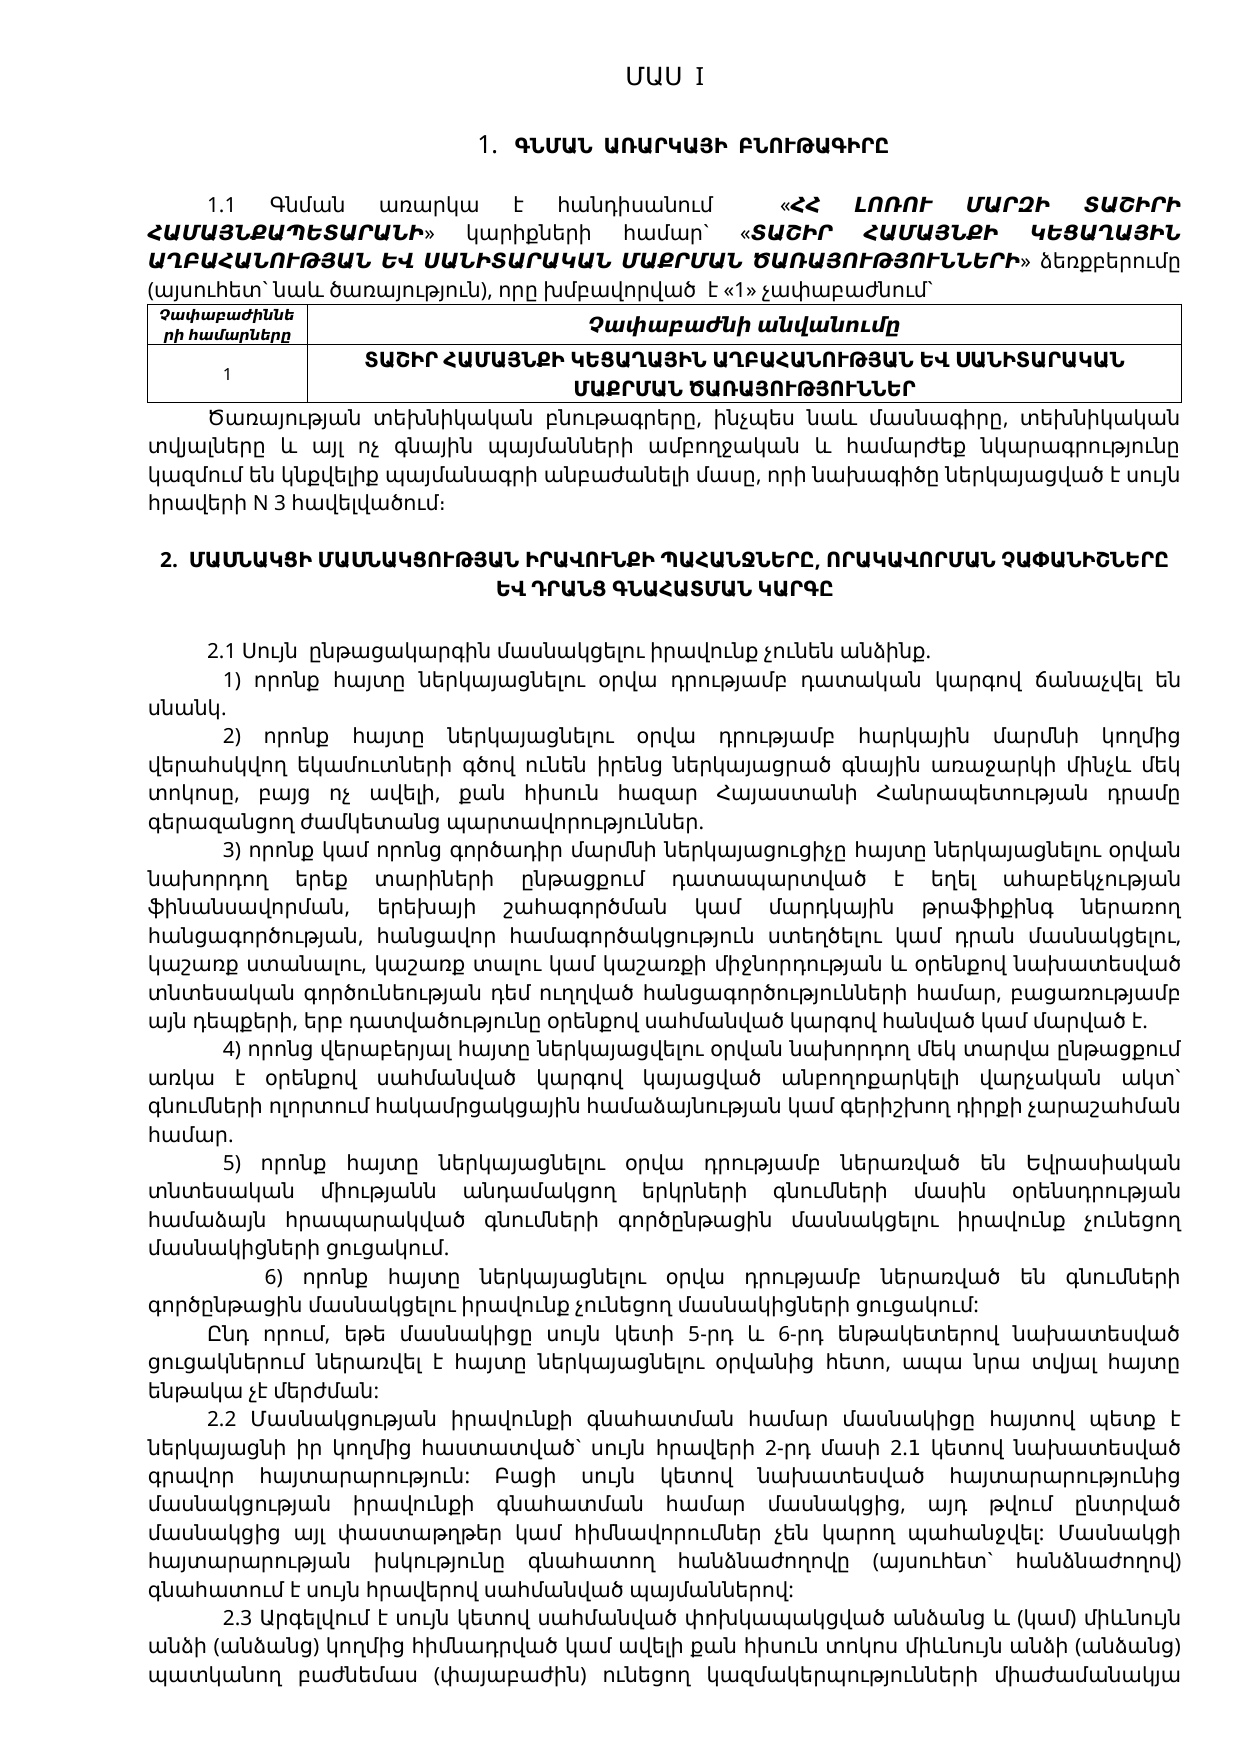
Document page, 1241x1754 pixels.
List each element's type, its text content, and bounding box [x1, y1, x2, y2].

text 5) որոնք հայտը ներկայացնելու օրվա դրությամբ ներառված են Եվրասիական տնտեսական միությանն անդամակցող երկրների գնումների մասին օրենսդրության համաձայն հրապարակված գնումների գործընթացին մասնակցելու իրավունք չունեցող մասնակիցների ցուցակում. [148, 1148, 1181, 1262]
text 1) որոնք հայտը ներկայացնելու օրվա դրությամբ դատական կարգով ճանաչվել են սնանկ. [148, 665, 1181, 722]
text ՄԱՍ I [148, 59, 1181, 93]
text 2) որոնք հայտը ներկայացնելու օրվա դրությամբ հարկային մարմնի կողմից վերահսկվող եկամուտների գծով ունեն իրենց ներկայացրած գնային առաջարկի մինչև մեկ տոկոսը, բայց ոչ ավելի, քան հիսուն հազար Հայաստանի Հանրապետության դրամը գերազանցող ժամկետանց պարտավորություններ. [148, 722, 1181, 835]
table_cell ՏԱՇԻՐ ՀԱՄԱՅՆՔԻ ԿԵՑԱՂԱՅԻՆ ԱՂԲԱՀԱՆՈՒԹՅԱՆ ԵՎ ՍԱՆԻՏԱՐԱԿԱՆ ՄԱՔՐՄԱՆ ԾԱՌԱՅՈՒԹՅՈՒՆՆԵՐ [308, 345, 1181, 402]
text 2.1 Սույն ընթացակարգին մասնակցելու իրավունք չունեն անձինք. [148, 636, 1181, 665]
text Ընդ որում, եթե մասնակիցը սույն կետի 5-րդ և 6-րդ ենթակետերով նախատեսված ցուցակներում ներառվել է հայտը ներկայացնելու օրվանից հետո, ապա նրա տվյալ հայտը ենթակա չէ մերժման: [148, 1319, 1181, 1404]
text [148, 1603, 1181, 1688]
list ԳՆՄԱՆ ԱՌԱՐԿԱՅԻ ԲՆՈՒԹԱԳԻՐԸ [185, 127, 1181, 161]
subtitle 1.1 Գնման առարկա է հանդիսանում «ՀՀ ԼՈՌՈՒ ՄԱՐԶԻ ՏԱՇԻՐԻ ՀԱՄԱՅՆՔԱՊԵՏԱՐԱՆԻ» կարիքների համար` «ՏԱՇԻՐ ՀԱՄԱՅՆՔԻ ԿԵՑԱՂԱՅԻՆ ԱՂԲԱՀԱՆՈՒԹՅԱՆ ԵՎ ՍԱՆԻՏԱՐԱԿԱՆ ՄԱՔՐՄԱՆ ԾԱՌԱՅՈՒԹՅՈՒՆՆԵՐԻ» ձեռքբերումը (այսուհետ` նաև ծառայություն), որը խմբավորված է «1» չափաբաժնում` [148, 190, 1181, 303]
text 2.2 Մասնակցության իրավունքի գնահատման համար մասնակիցը հայտով պետք է ներկայացնի իր կողմից հաստատված` սույն հրավերի 2-րդ մասի 2.1 կետով նախատեսված գրավոր հայտարարություն: Բացի սույն կետով նախատեսված հայտարարությունից մասնակցության իրավունքի գնահատման համար մասնակցից, այդ թվում ընտրված մասնակցից այլ փաստաթղթեր կամ հիմնավորումներ չեն կարող պահանջվել: Մասնակցի հայտարարության իսկությունը գնահատող հանձնաժողովը (այսուհետ` հանձնաժողով) գնահատում է սույն հրավերով սահմանված պայմաններով: [148, 1404, 1181, 1603]
text 3) որոնք կամ որոնց գործադիր մարմնի ներկայացուցիչը հայտը ներկայացնելու օրվան նախորդող երեք տարիների ընթացքում դատապարտված է եղել ահաբեկչության ֆինանսավորման, երեխայի շահագործման կամ մարդկային թրաֆիքինգ ներառող հանցագործության, հանցավոր համագործակցություն ստեղծելու կամ դրան մասնակցելու, կաշառք ստանալու, կաշառք տալու կամ կաշառքի միջնորդության և օրենքով նախատեսված տնտեսական գործունեության դեմ ուղղված հանցագործությունների համար, բացառությամբ այն դեպքերի, երբ դատվածությունը օրենքով սահմանված կարգով հանված կամ մարված է. [148, 835, 1181, 1034]
text Ծառայության տեխնիկական բնութագրերը, ինչպես նաև մասնագիրը, տեխնիկական տվյալները և այլ ոչ գնային պայմանների ամբողջական և համարժեք նկարագրությունը կազմում են կնքվելիք պայմանագրի անբաժանելի մասը, որի նախագիծը ներկայացված է սույն հրավերի N 3 հավելվածում։ [148, 403, 1181, 517]
table_header Չափաբաժինների համարները [148, 305, 307, 344]
table_cell 1 [148, 345, 307, 402]
text 6) որոնք հայտը ներկայացնելու օրվա դրությամբ ներառված են գնումների գործընթացին մասնակցելու իրավունք չունեցող մասնակիցների ցուցակում: [148, 1262, 1181, 1319]
text 2. ՄԱՍՆԱԿՑԻ ՄԱՍՆԱԿՑՈՒԹՅԱՆ ԻՐԱՎՈՒՆՔԻ ՊԱՀԱՆՋՆԵՐԸ, ՈՐԱԿԱՎՈՐՄԱՆ ՉԱՓԱՆԻՇՆԵՐԸ ԵՎ ԴՐԱՆՑ ԳՆԱՀԱՏՄԱՆ ԿԱՐԳԸ [148, 545, 1181, 602]
table_header Չափաբաժնի անվանումը [308, 305, 1181, 344]
text 4) որոնց վերաբերյալ հայտը ներկայացվելու օրվան նախորդող մեկ տարվա ընթացքում առկա է օրենքով սահմանված կարգով կայացված անբողոքարկելի վարչական ակտ` գնումների ոլորտում հակամրցակցային համաձայնության կամ գերիշխող դիրքի չարաշահման համար. [148, 1034, 1181, 1148]
